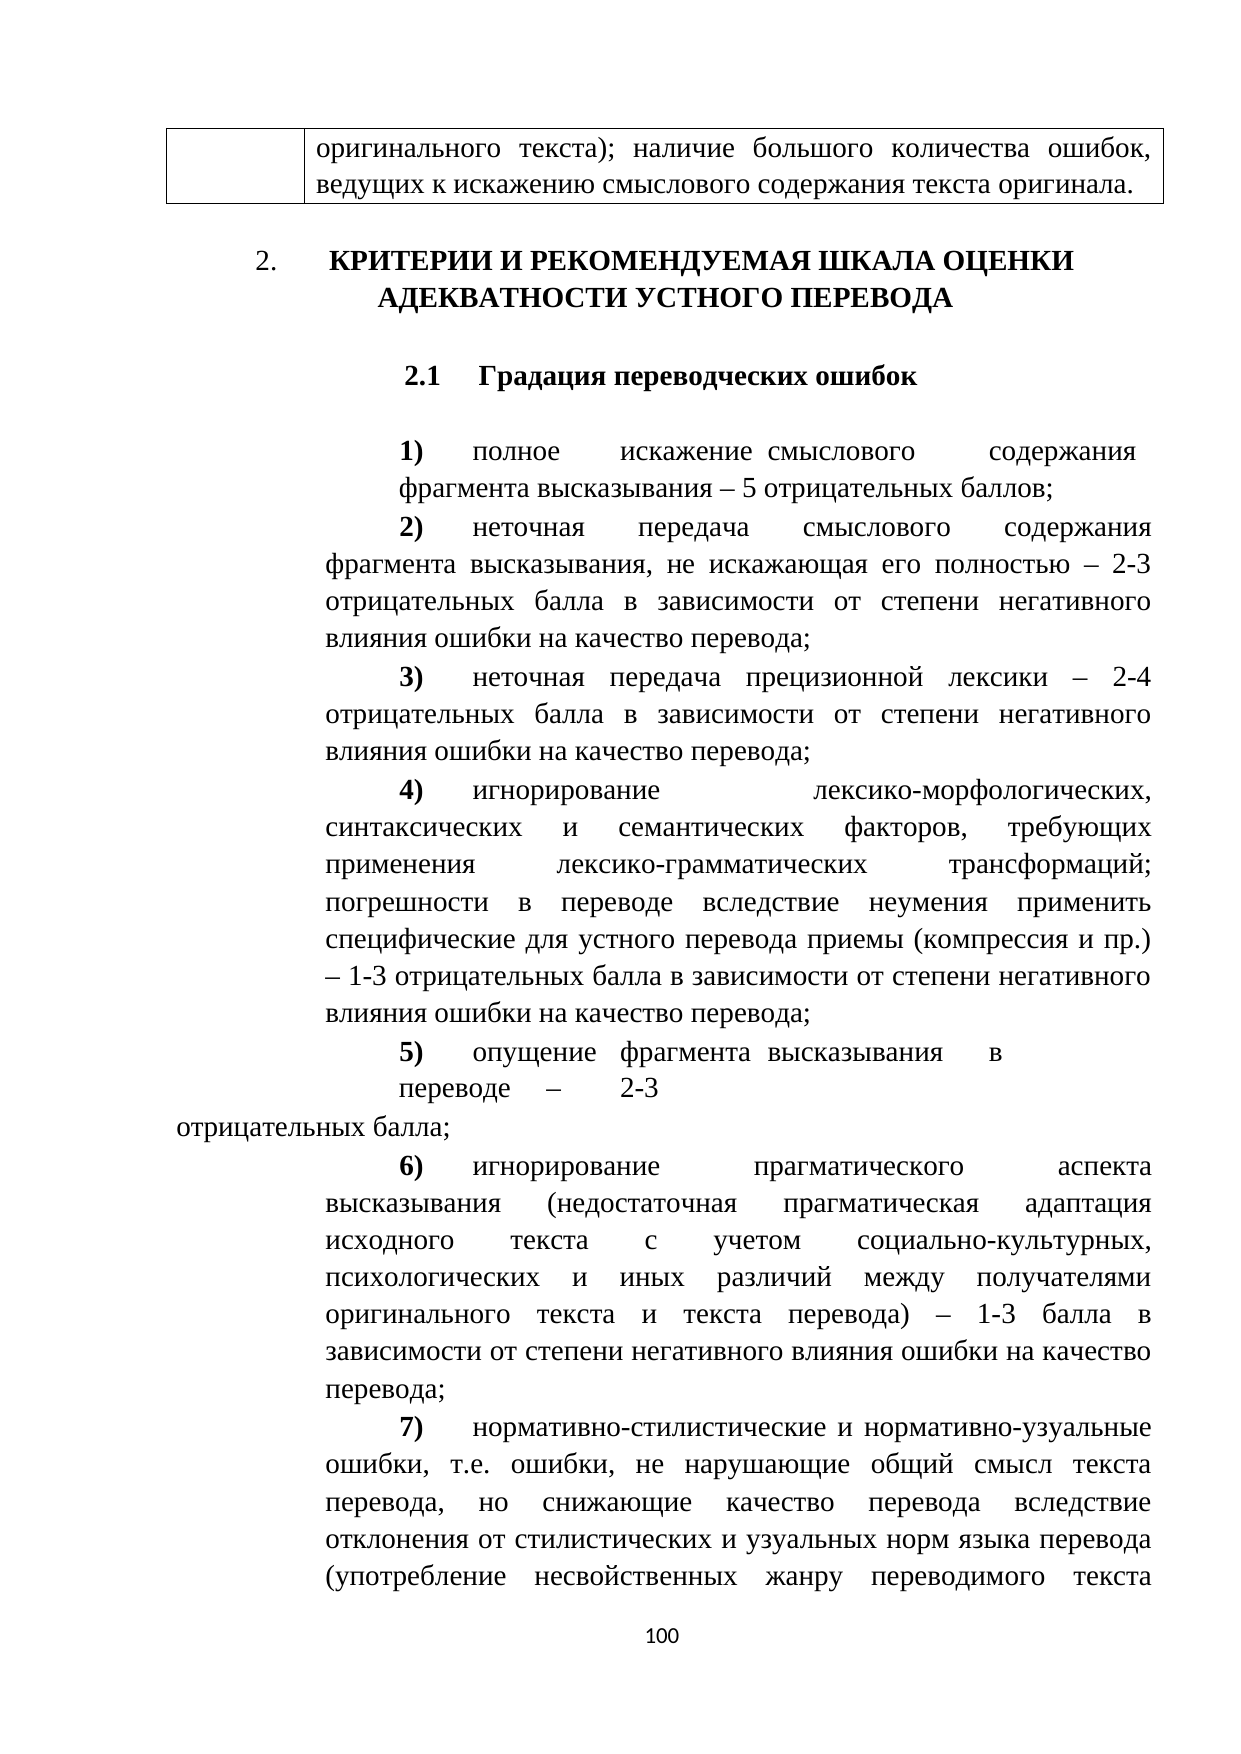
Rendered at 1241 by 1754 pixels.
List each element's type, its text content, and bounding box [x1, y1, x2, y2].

list неточная передача прецизионной лексики – 2-4 отрицательных балла в зависимости от степени негативного влияния ошибки на качество перевода; [325, 659, 1152, 767]
subtitle 2.1 Градация переводческих ошибок [177, 358, 1152, 391]
list игнорирование лексико-морфологических, синтаксических и семантических факторов, требующих применения лексико-грамматических трансформаций; погрешности в переводе вследствие неумения применить специфические для устного перевода приемы (компрессия и пр.) – 1-3 отрицательных балла в зависимости от степени негативного влияния ошибки на качество перевода; [325, 772, 1152, 1029]
list неточная передача смыслового содержания фрагмента высказывания, не искажающая его полностью – 2-3 отрицательных балла в зависимости от степени негативного влияния ошибки на качество перевода; [325, 509, 1152, 654]
table_cell 1 [167, 129, 304, 203]
text отрицательных балла; [176, 1109, 1152, 1142]
list опущение фрагмента высказывания в переводе – 2-3 [325, 1034, 1152, 1103]
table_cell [305, 129, 1163, 203]
list игнорирование прагматического аспекта высказывания (недостаточная прагматическая адаптация исходного текста с учетом социально-культурных, психологических и иных различий между получателями оригинального текста и текста перевода) – 1-3 балла в зависимости от степени негативного влияния ошибки на качество перевода; [325, 1148, 1152, 1404]
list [325, 1409, 1152, 1592]
list полное искажение смыслового содержания фрагмента высказывания – 5 отрицательных баллов; [325, 433, 1152, 504]
subtitle 2. КРИТЕРИИ И РЕКОМЕНДУЕМАЯ ШКАЛА ОЦЕНКИ АДЕКВАТНОСТИ УСТНОГО ПЕРЕВОДА [177, 243, 1152, 314]
